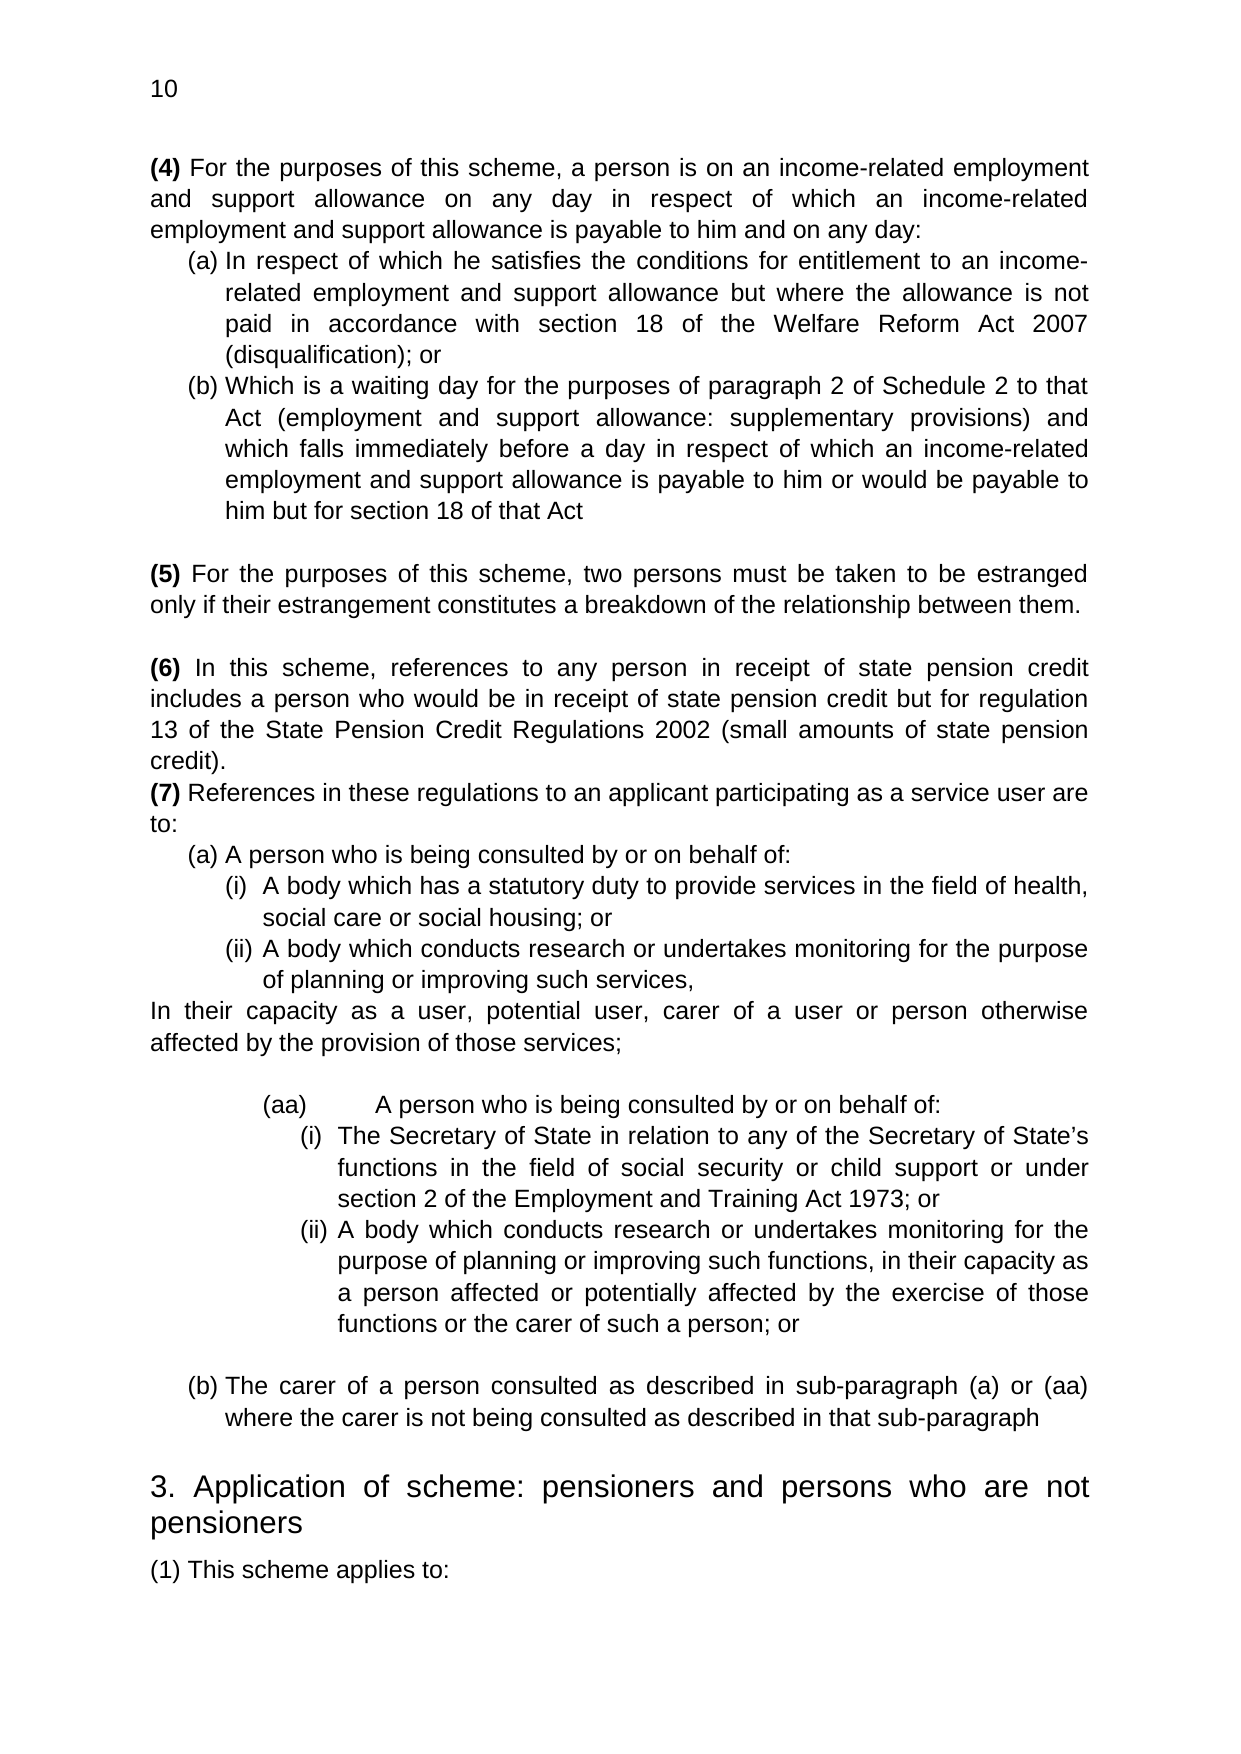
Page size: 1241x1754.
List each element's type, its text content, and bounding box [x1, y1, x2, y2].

list The Secretary of State in relation to any of the Secretary of State’s functions in the field of social security or child support or under section 2 of the Employment and Training Act 1973; or [300, 1119, 1090, 1212]
text (1) This scheme applies to: [150, 1552, 1090, 1584]
text (7) References in these regulations to an applicant participating as a service user are to: [150, 775, 1090, 837]
list A person who is being consulted by or on behalf of: [187, 837, 1090, 869]
list A body which has a statutory duty to provide services in the field of health, social care or social housing; or [225, 869, 1090, 931]
list A body which conducts research or undertakes monitoring for the purpose of planning or improving such functions, in their capacity as a person affected or potentially affected by the exercise of those functions or the carer of such a person; or [300, 1212, 1090, 1337]
text In their capacity as a user, potential user, carer of a user or person otherwise affected by the provision of those services; [150, 994, 1090, 1056]
list Which is a waiting day for the purposes of paragraph 2 of Schedule 2 to that Act (employment and support allowance: supplementary provisions) and which falls immediately before a day in respect of which an income-related employment and support allowance is payable to him or would be payable to him but for section 18 of that Act [187, 369, 1090, 525]
text (4) For the purposes of this scheme, a person is on an income-related employment and support allowance on any day in respect of which an income-related employment and support allowance is payable to him and on any day: [150, 150, 1090, 244]
text (6) In this scheme, references to any person in receipt of state pension credit includes a person who would be in receipt of state pension credit but for regulation 13 of the State Pension Credit Regulations 2002 (small amounts of state pension credit). [150, 650, 1090, 775]
subtitle 3. Application of scheme: pensioners and persons who are not pensioners [150, 1468, 1090, 1540]
list A person who is being consulted by or on behalf of: [262, 1087, 1090, 1119]
list In respect of which he satisfies the conditions for entitlement to an income-related employment and support allowance but where the allowance is not paid in accordance with section 18 of the Welfare Reform Act 2007 (disqualification); or [187, 244, 1090, 369]
list A body which conducts research or undertakes monitoring for the purpose of planning or improving such services, [225, 931, 1090, 994]
text (5) For the purposes of this scheme, two persons must be taken to be estranged only if their estrangement constitutes a breakdown of the relationship between them. [150, 556, 1090, 619]
list The carer of a person consulted as described in sub-paragraph (a) or (aa) where the carer is not being consulted as described in that sub-paragraph [187, 1369, 1090, 1431]
